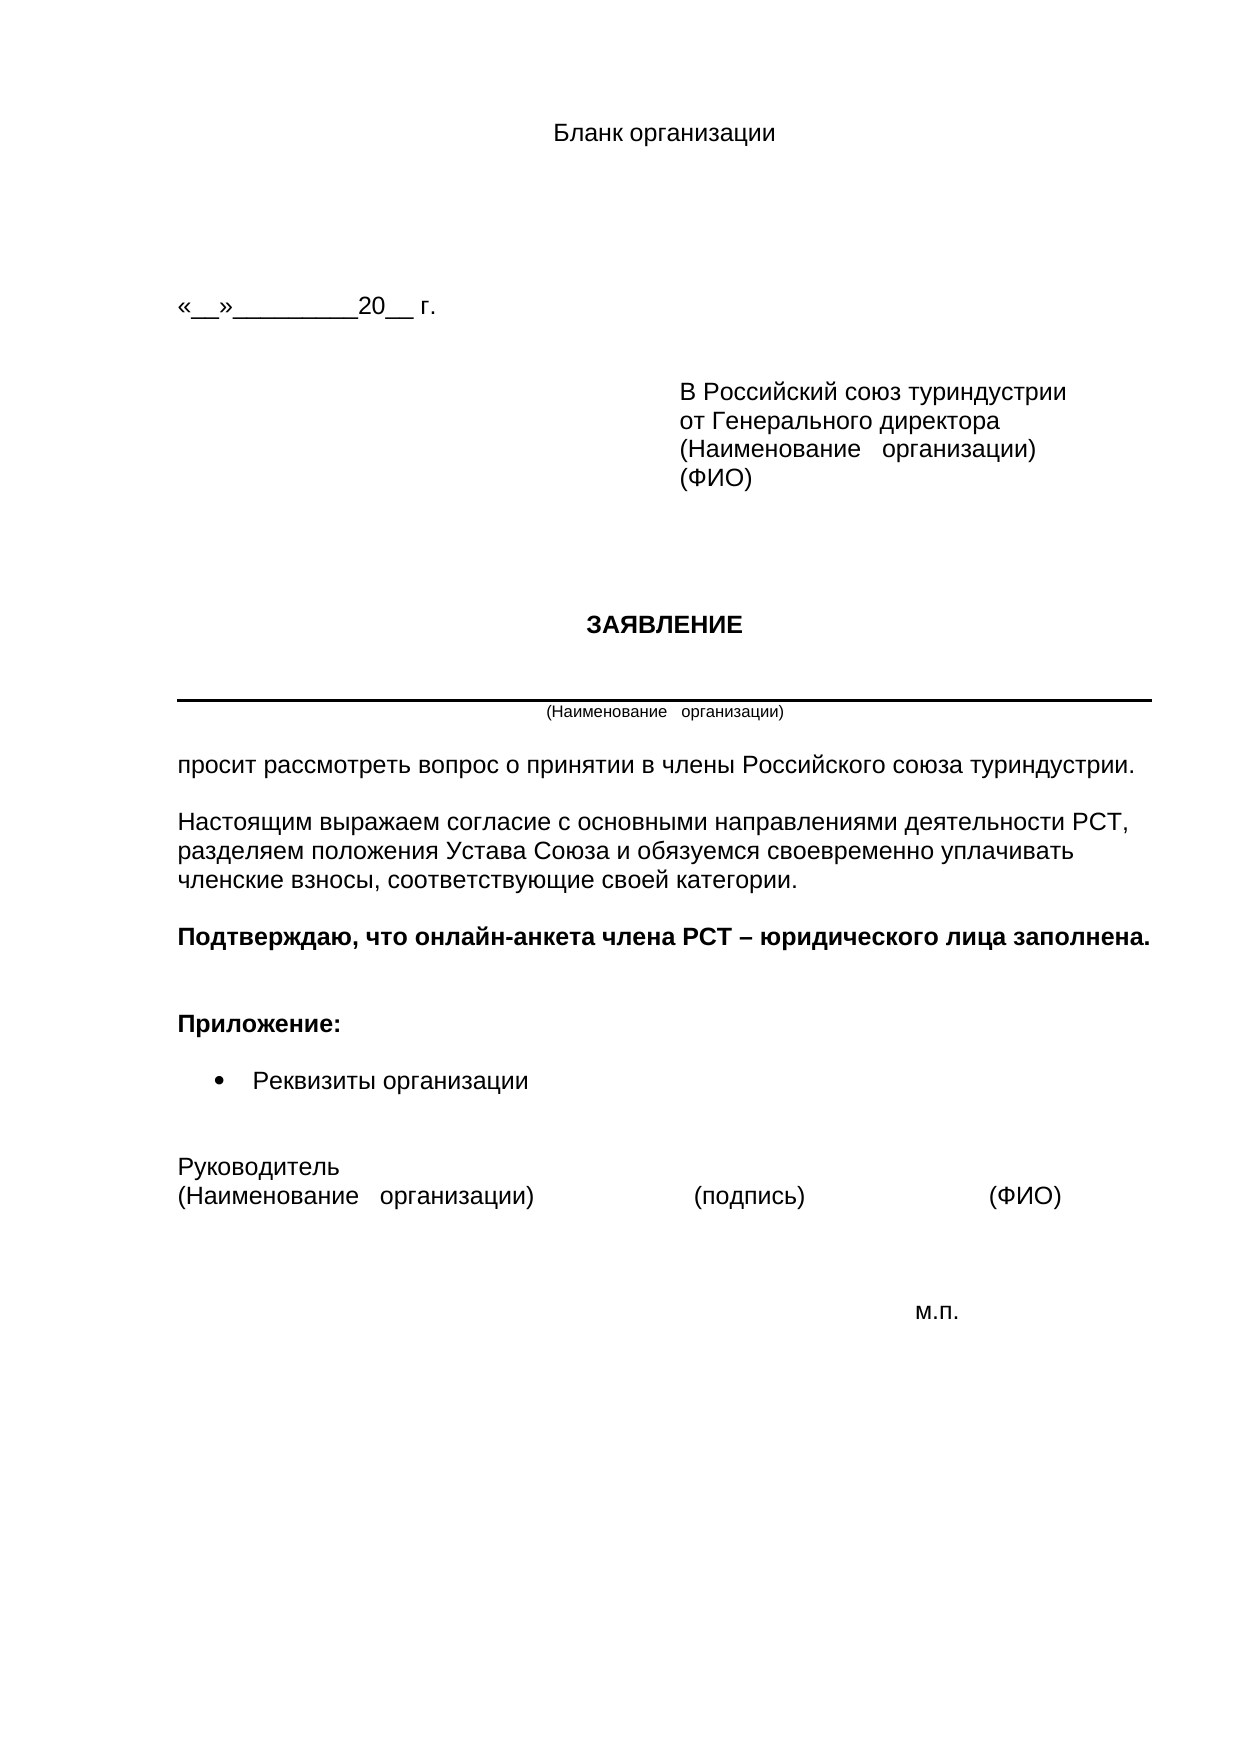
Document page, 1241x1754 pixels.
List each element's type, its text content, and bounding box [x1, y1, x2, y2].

text (Наименование организации) [472, 702, 1152, 721]
text м.п. [841, 1296, 1152, 1325]
text Приложение: [177, 1008, 1152, 1037]
text В Российский союз туриндустрии [679, 377, 1152, 406]
text Настоящим выражаем согласие с основными направлениями деятельности РСТ, разделяем положения Устава Союза и обязуемся своевременно уплачивать членские взносы, соответствующие своей категории. [177, 807, 1152, 893]
text «__»_________20__ г. [177, 291, 1152, 319]
text Руководитель [177, 1152, 1152, 1181]
text Подтверждаю, что онлайн-анкета члена РСТ – юридического лица заполнена. [177, 922, 1152, 951]
text (Наименование организации) [679, 434, 1152, 463]
text просит рассмотреть вопрос о принятии в члены Российского союза туриндустрии. [177, 750, 1152, 778]
text ЗАЯВЛЕНИЕ [177, 610, 1152, 639]
text (Наименование организации) (подпись) (ФИО) [177, 1181, 1152, 1210]
text от Генерального директора [679, 406, 1152, 434]
text Бланк организации [177, 118, 1152, 147]
list Реквизиты организации [215, 1066, 1152, 1095]
text (ФИО) [679, 463, 1152, 492]
